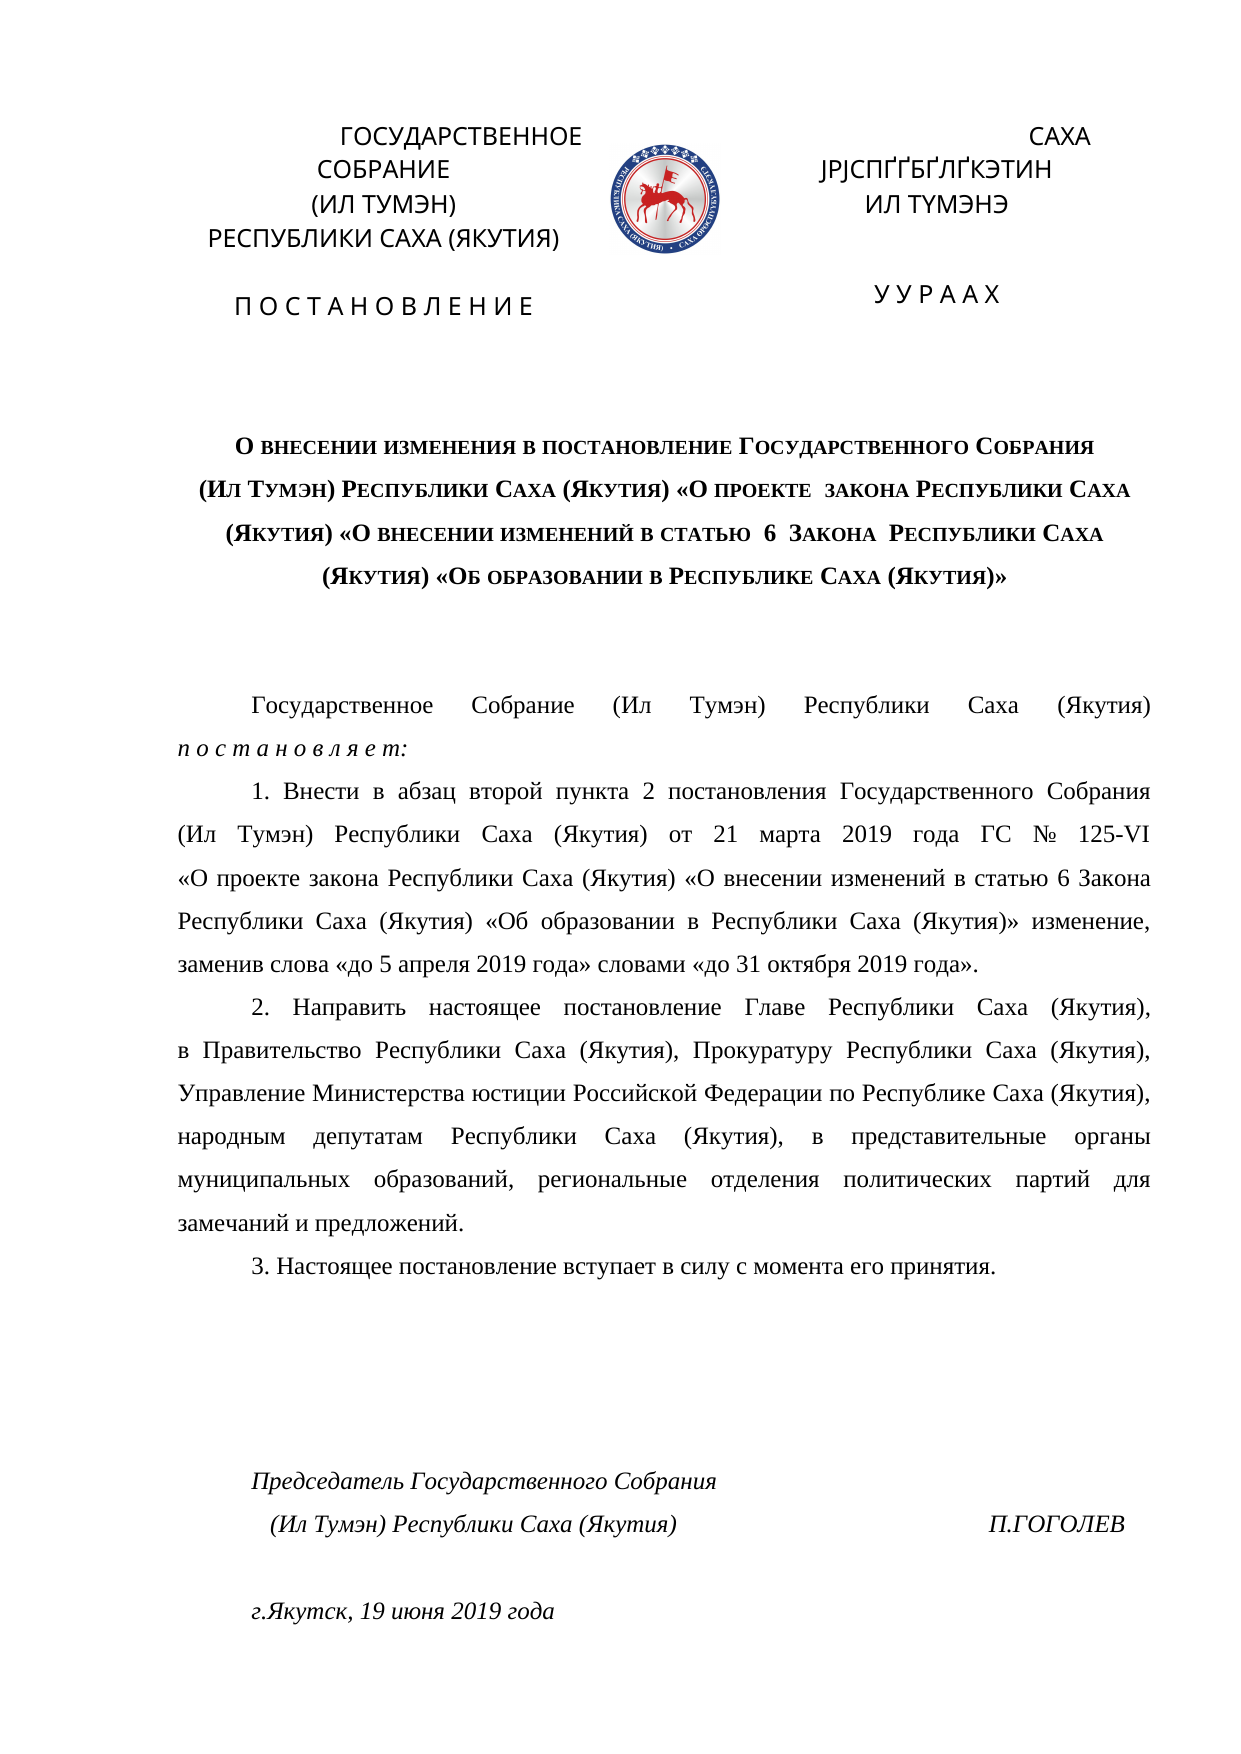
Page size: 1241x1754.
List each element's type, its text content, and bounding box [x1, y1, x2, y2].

table_cell П О С Т А Н О В Л Е Н И Е [159, 254, 608, 345]
text 1. Внести в абзац второй пункта 2 постановления Государственного Собрания (Ил Тумэн) Республики Саха (Якутия) от 21 марта 2019 года ГС № 125-VI «О проекте закона Республики Саха (Якутия) «О внесении изменений в статью 6 Закона Республики Саха (Якутия) «Об образовании в Республики Саха (Якутия)» изменение, заменив слова «до 5 апреля 2019 года» словами «до 31 октября 2019 года». [177, 776, 1152, 978]
text Председатель Государственного Собрания [177, 1466, 1152, 1495]
text Государственное Собрание (Ил Тумэн) Республики Саха (Якутия) п о с т а н о в л я е т: [177, 690, 1152, 762]
picture [609, 143, 721, 255]
table_cell У У Р А А Х [721, 254, 1152, 345]
text (Ил Тумэн) Республики Саха (Якутия) П.ГОГОЛЕВ [177, 1509, 1152, 1538]
text г.Якутск, 19 июня 2019 года [177, 1596, 1152, 1624]
table_header [608, 118, 721, 345]
table_header ГОСУДАРСТВЕННОЕ СОБРАНИЕ (ИЛ ТУМЭН) РЕСПУБЛИКИ САХА (ЯКУТИЯ) [159, 118, 608, 254]
text (Ил Тумэн) Республики Саха (Якутия) «О проекте закона Республики Саха (Якутия) «О внесении изменений в статью 6 Закона Республики Саха (Якутия) «Об образовании в Республике Саха (Якутия)» [177, 474, 1152, 589]
text 2. Направить настоящее постановление Главе Республики Саха (Якутия), в Правительство Республики Саха (Якутия), Прокуратуру Республики Саха (Якутия), Управление Министерства юстиции Российской Федерации по Республике Саха (Якутия), народным депутатам Республики Саха (Якутия), в представительные органы муниципальных образований, региональные отделения политических партий для замечаний и предложений. [177, 992, 1152, 1236]
text О внесении изменения в постановление Государственного Собрания [177, 431, 1152, 460]
text 3. Настоящее постановление вступает в силу с момента его принятия. [177, 1251, 1152, 1279]
table_header САХА ЈРЈСПҐҐБҐЛҐКЭТИН ИЛ ТYMЭНЭ [721, 118, 1152, 254]
